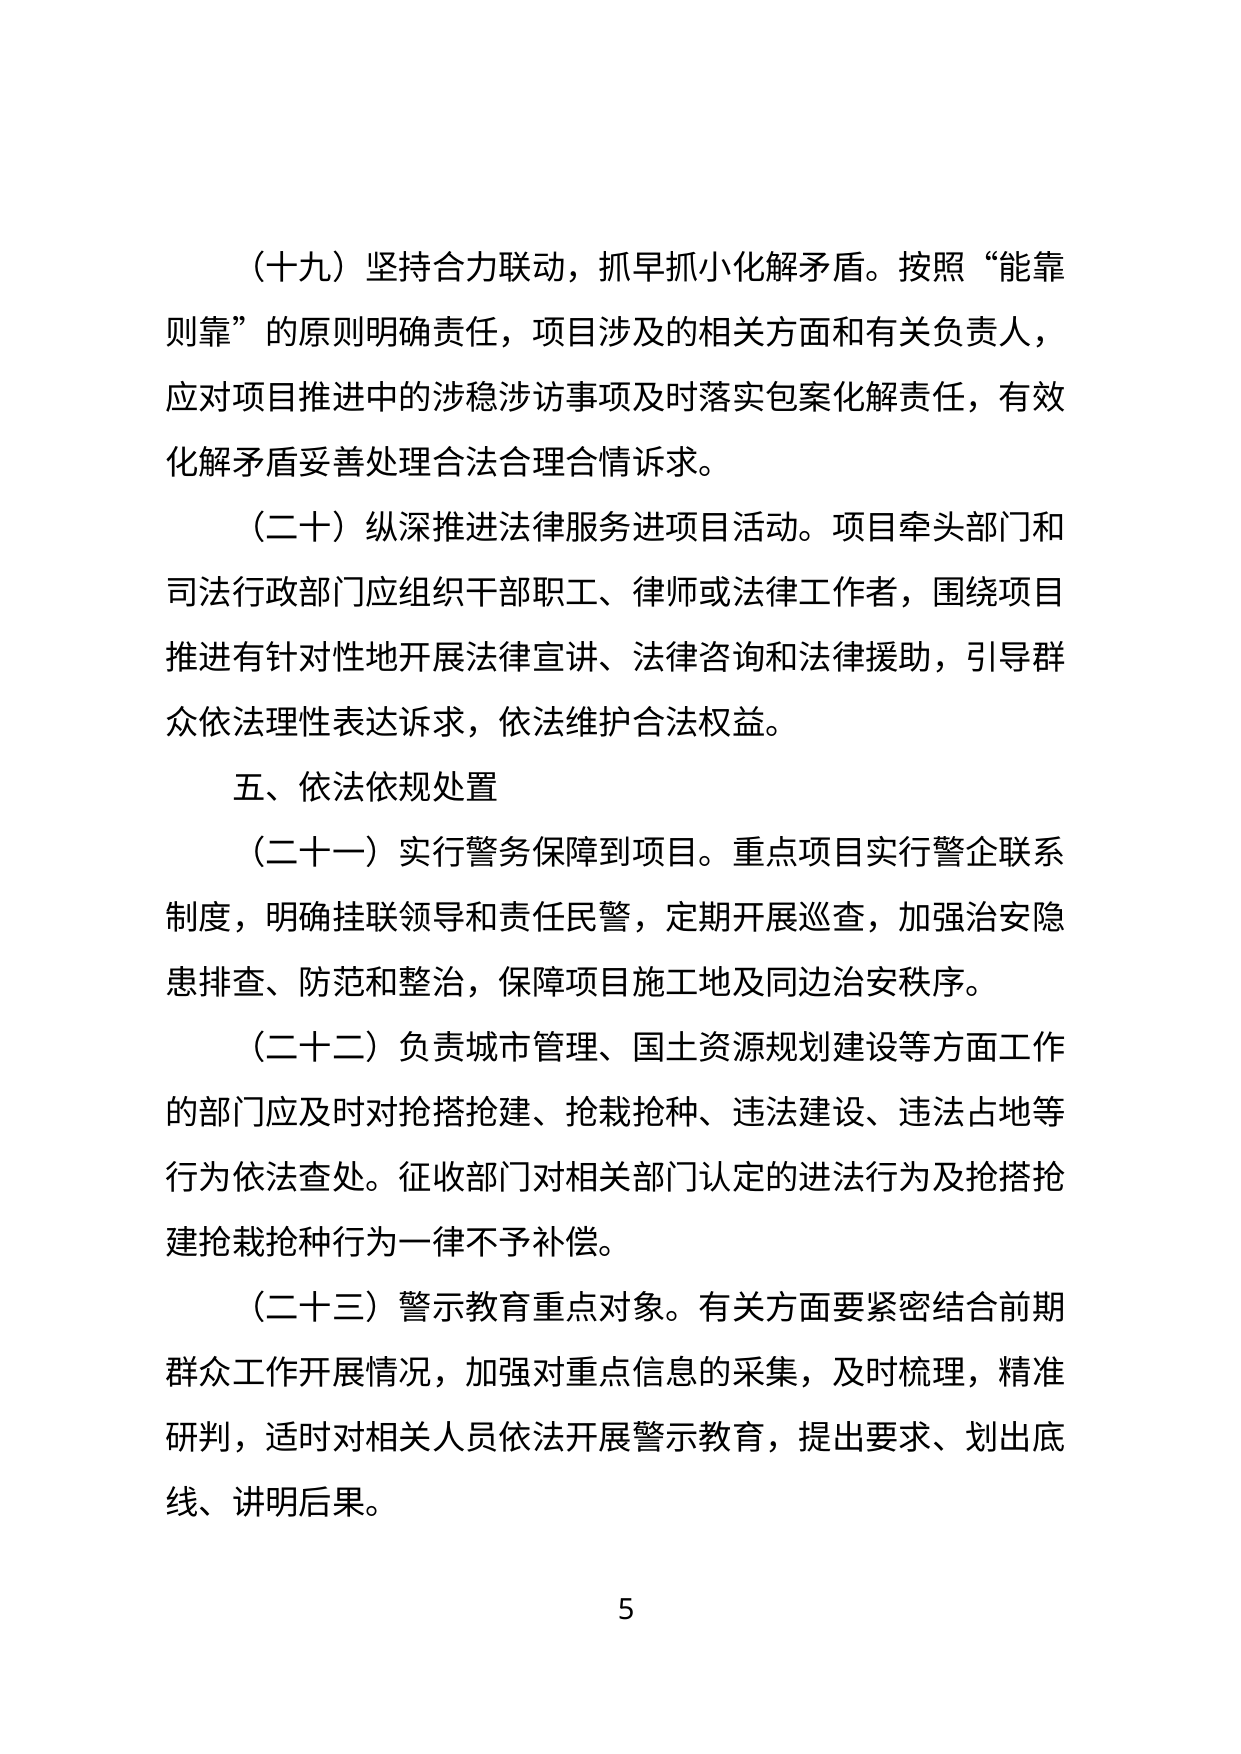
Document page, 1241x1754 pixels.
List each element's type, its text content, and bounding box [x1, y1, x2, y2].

text （十九）坚持合力联动，抓早抓小化解矛盾。按照“能靠则靠”的原则明确责任，项目涉及的相关方面和有关负责人，应对项目推进中的涉稳涉访事项及时落实包案化解责任，有效化解矛盾妥善处理合法合理合情诉求。 [165, 233, 1087, 493]
text （二十三）警示教育重点对象。有关方面要紧密结合前期群众工作开展情况，加强对重点信息的采集，及时梳理，精准研判，适时对相关人员依法开展警示教育，提出要求、划出底线、讲明后果。 [165, 1273, 1087, 1533]
text （二十）纵深推进法律服务进项目活动。项目牵头部门和司法行政部门应组织干部职工、律师或法律工作者，围绕项目推进有针对性地开展法律宣讲、法律咨询和法律援助，引导群众依法理性表达诉求，依法维护合法权益。 [165, 493, 1087, 753]
text 五、依法依规处置 [165, 753, 1087, 818]
text （二十一）实行警务保障到项目。重点项目实行警企联系制度，明确挂联领导和责任民警，定期开展巡查，加强治安隐患排查、防范和整治，保障项目施工地及同边治安秩序。 [165, 818, 1087, 1013]
text （二十二）负责城市管理、国土资源规划建设等方面工作的部门应及时对抢搭抢建、抢栽抢种、违法建设、违法占地等行为依法查处。征收部门对相关部门认定的进法行为及抢搭抢建抢栽抢种行为一律不予补偿。 [165, 1013, 1087, 1273]
